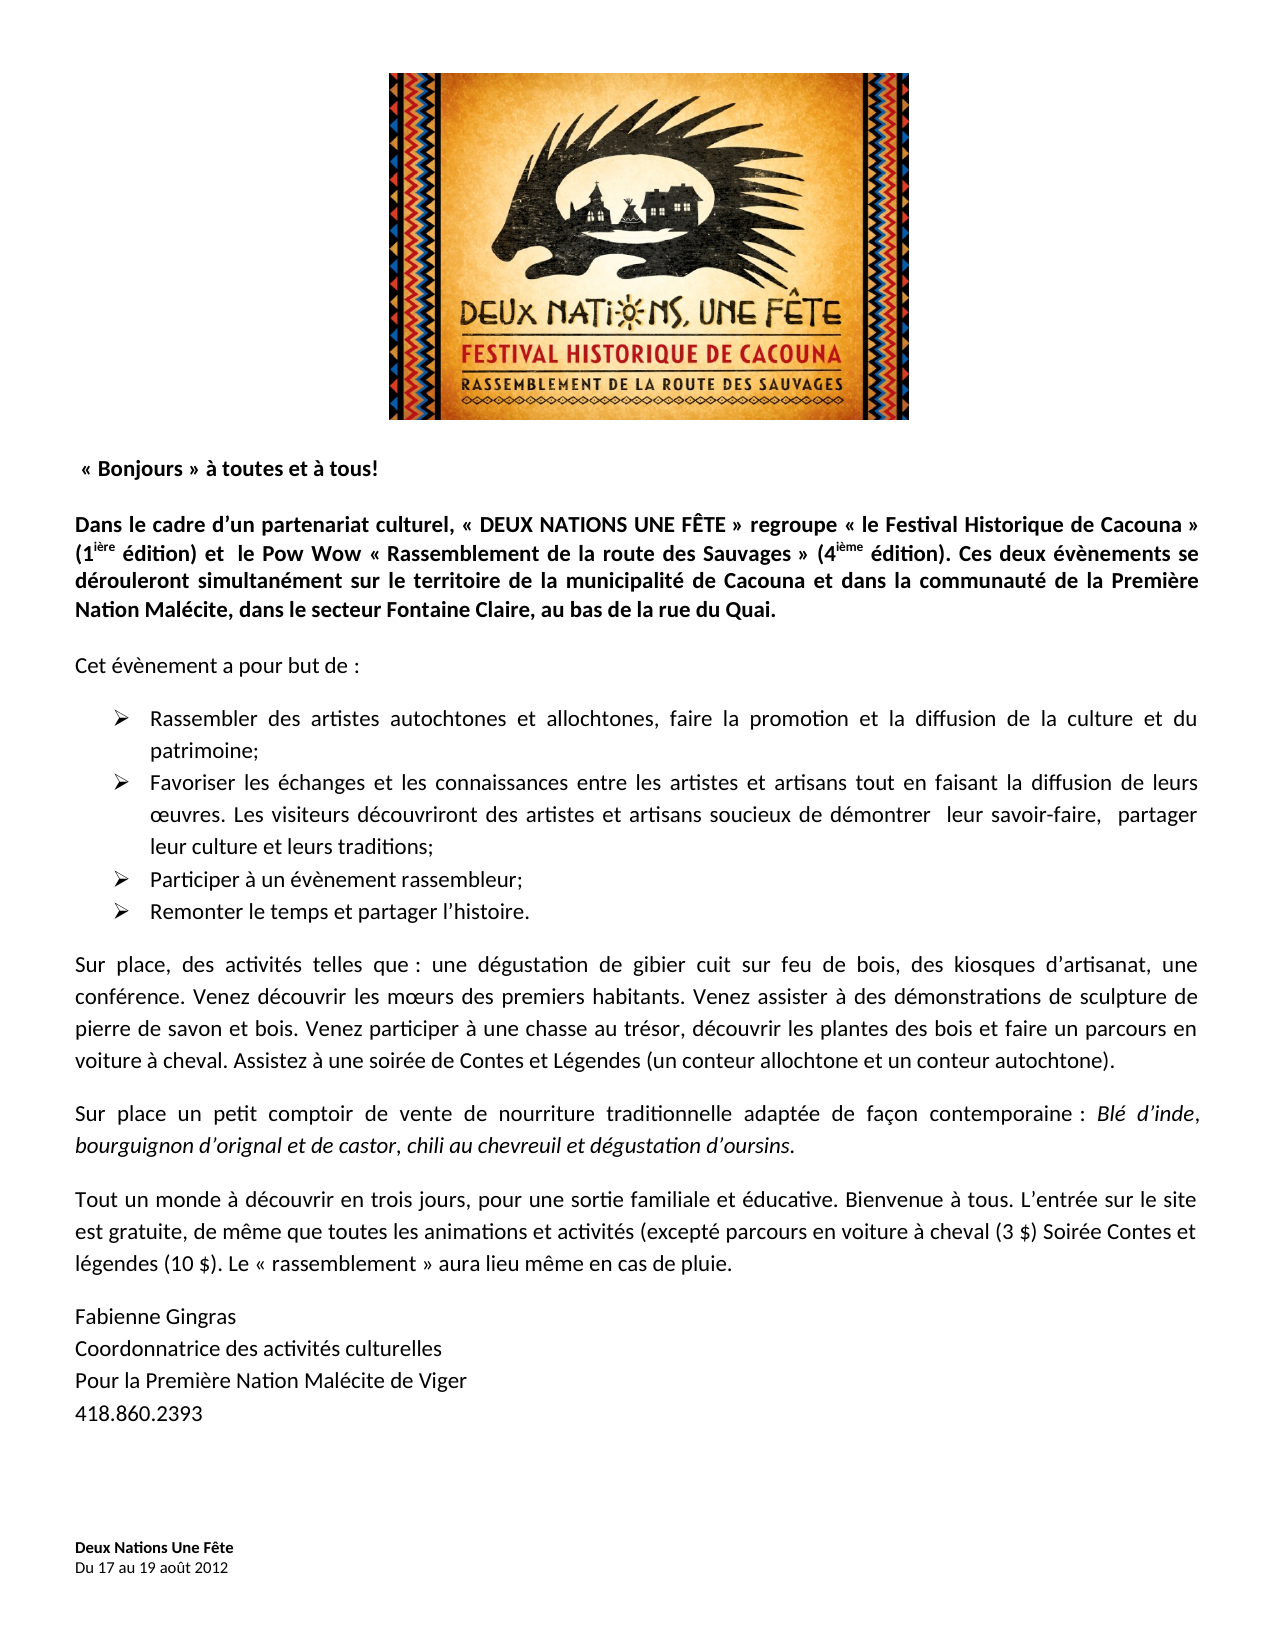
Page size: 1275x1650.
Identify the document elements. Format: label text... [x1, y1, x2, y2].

text Pour la Première Nation Malécite de Viger [75, 1366, 1200, 1394]
list Favoriser les échanges et les connaissances entre les artistes et artisans tout en faisant la diffusion de leurs œuvres. Les visiteurs découvriront des artistes et artisans soucieux de démontrer leur savoir-faire, partager leur culture et leurs traditions; [112, 768, 1200, 861]
text Tout un monde à découvrir en trois jours, pour une sortie familiale et éducative. Bienvenue à tous. L’entrée sur le site est gratuite, de même que toutes les animations et activités (excepté parcours en voiture à cheval (3 $) Soirée Contes et légendes (10 $). Le « rassemblement » aura lieu même en cas de pluie. [75, 1185, 1200, 1277]
list Rassembler des artistes autochtones et allochtones, faire la promotion et la diffusion de la culture et du patrimoine; [112, 704, 1200, 764]
text Coordonnatrice des activités culturelles [75, 1334, 1200, 1362]
list Participer à un évènement rassembleur; [112, 865, 1200, 893]
text « Bonjours » à toutes et à tous! [75, 454, 1200, 483]
picture [389, 73, 909, 420]
text Sur place un petit comptoir de vente de nourriture traditionnelle adaptée de façon contemporaine : Blé d’inde, bourguignon d’orignal et de castor, chili au chevreuil et dégustation d’oursins. [75, 1099, 1200, 1160]
text Fabienne Gingras [75, 1302, 1200, 1330]
text 418.860.2393 [75, 1399, 1200, 1427]
text Dans le cadre d’un partenariat culturel, « Deux Nations Une Fête » regroupe « le Festival Historique de Cacouna » (1ière édition) et le Pow Wow « Rassemblement de la route des Sauvages » (4ième édition). Ces deux évènements se dérouleront simultanément sur le territoire de la municipalité de Cacouna et dans la communauté de la Première Nation Malécite, dans le secteur Fontaine Claire, au bas de la rue du Quai. [75, 511, 1200, 623]
list Remonter le temps et partager l’histoire. [112, 897, 1200, 925]
text Cet évènement a pour but de : [75, 651, 1200, 679]
text Sur place, des activités telles que : une dégustation de gibier cuit sur feu de bois, des kiosques d’artisanat, une conférence. Venez découvrir les mœurs des premiers habitants. Venez assister à des démonstrations de sculpture de pierre de savon et bois. Venez participer à une chasse au trésor, découvrir les plantes des bois et faire un parcours en voiture à cheval. Assistez à une soirée de Contes et Légendes (un conteur allochtone et un conteur autochtone). [75, 950, 1200, 1074]
